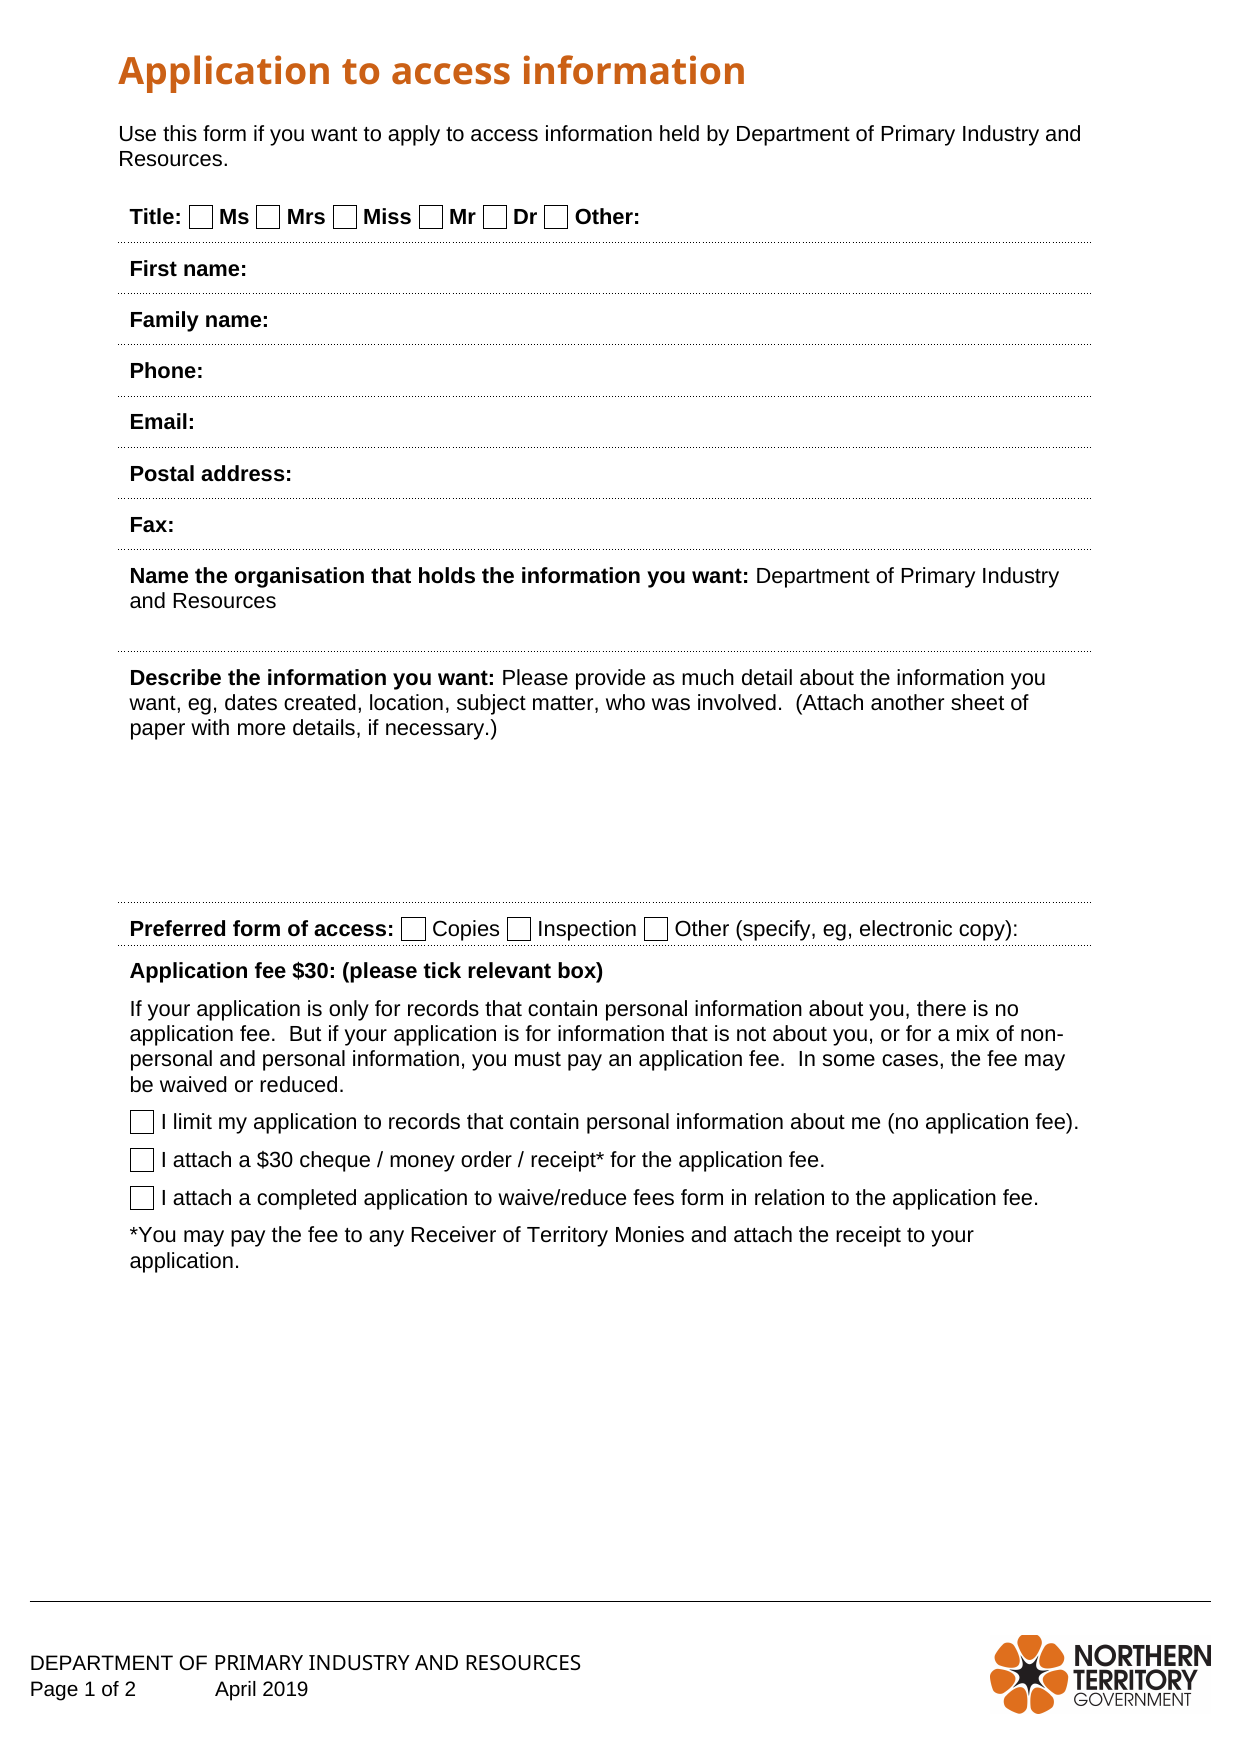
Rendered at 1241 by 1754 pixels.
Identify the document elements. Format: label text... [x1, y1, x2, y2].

text Use this form if you want to apply to access information held by Department of Primary Industry and Resources. [118, 120, 1122, 171]
picture [990, 1635, 1211, 1714]
table_cell Phone: [118, 344, 1092, 396]
table_cell Family name: [118, 293, 1092, 344]
table_cell Fax: [118, 498, 1092, 549]
table_header Title: Ms Mrs Miss Mr Dr Other: [118, 192, 1092, 242]
table_cell Name the organisation that holds the information you want: Department of Primary Industry and Resources [118, 549, 1092, 651]
table_cell Application fee $30: (please tick relevant box) If your application is only for records that contain personal information about you, there is no application fee. But if your application is for information that is not about you, or for a mix of non-personal and personal information, you must pay an application fee. In some cases, the fee may be waived or reduced. I limit my application to records that contain personal information about me (no application fee). I attach a $30 cheque / money order / receipt* for the application fee. I attach a completed application to waive/reduce fees form in relation to the application fee. *You may pay the fee to any Receiver of Territory Monies and attach the receipt to your application. [118, 945, 1092, 1285]
table_cell First name: [118, 242, 1092, 293]
table_cell Postal address: [118, 447, 1092, 498]
table_cell Preferred form of access: Copies Inspection Other (specify, eg, electronic copy): [118, 902, 1092, 945]
table_cell Describe the information you want: Please provide as much detail about the information you want, eg, dates created, location, subject matter, who was involved. (Attach another sheet of paper with more details, if necessary.) [118, 651, 1092, 902]
table_cell Email: [118, 396, 1092, 447]
